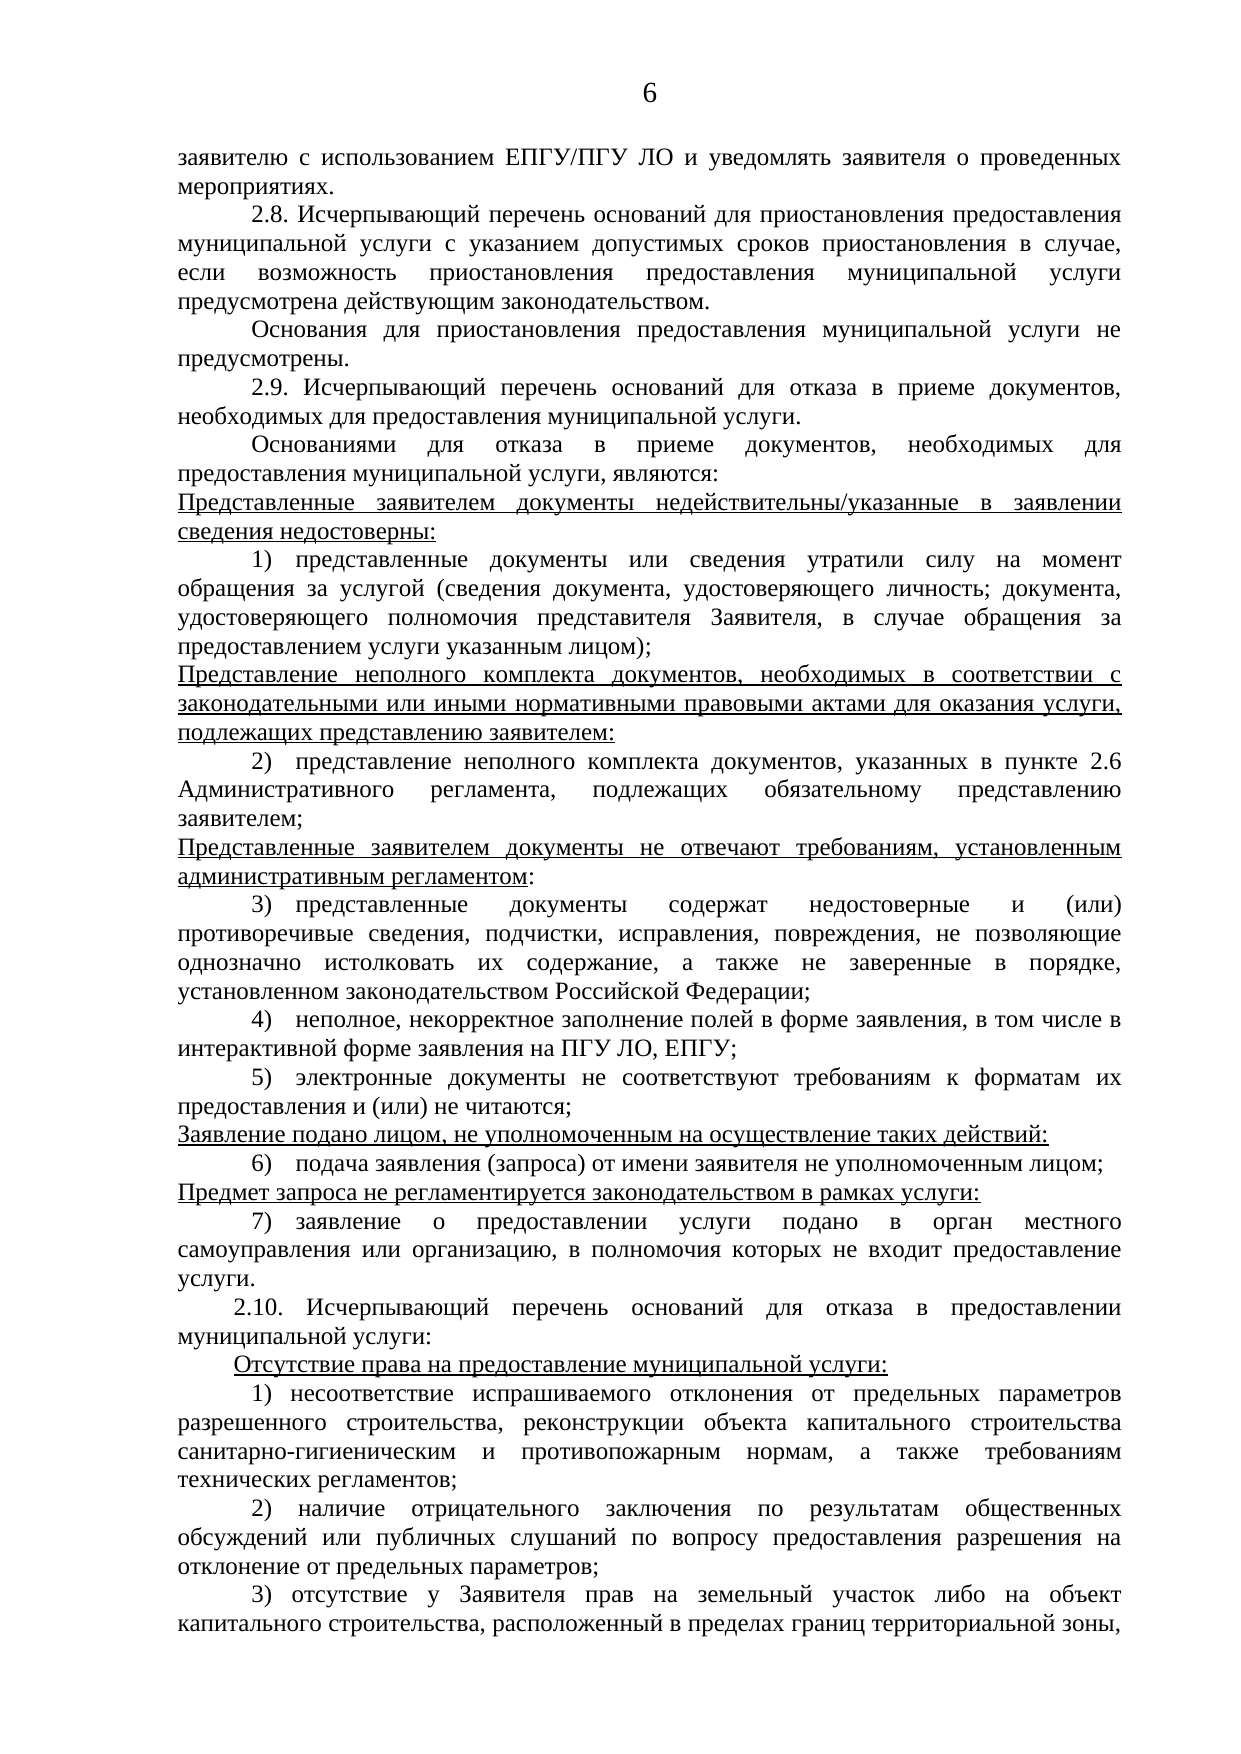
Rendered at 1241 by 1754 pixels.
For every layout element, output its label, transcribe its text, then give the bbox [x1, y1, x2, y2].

text 4) неполное, некорректное заполнение полей в форме заявления, в том числе в интерактивной форме заявления на ПГУ ЛО, ЕПГУ; [177, 1004, 1122, 1062]
text 2.9. Исчерпывающий перечень оснований для отказа в приеме документов, необходимых для предоставления муниципальной услуги. [177, 372, 1122, 429]
text Представление неполного комплекта документов, необходимых в соответствии с законодательными или иными нормативными правовыми актами для оказания услуги, подлежащих представлению заявителем: [177, 685, 1122, 713]
text Основания для приостановления предоставления муниципальной услуги не предусмотрены. [177, 314, 1122, 372]
text 2.10. Исчерпывающий перечень оснований для отказа в предоставлении муниципальной услуги: [177, 1292, 1122, 1349]
text Представленные заявителем документы недействительны/указанные в заявлении сведения недостоверны: [177, 487, 1122, 512]
text Представление неполного комплекта документов, необходимых в соответствии с законодательными или иными нормативными правовыми актами для оказания услуги, подлежащих представлению заявителем: [177, 659, 1122, 684]
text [177, 1579, 1122, 1637]
text 7) заявление о предоставлении услуги подано в орган местного самоуправления или организацию, в полномочия которых не входит предоставление услуги. [177, 1206, 1122, 1292]
text 1) представленные документы или сведения утратили силу на момент обращения за услугой (сведения документа, удостоверяющего личность; документа, удостоверяющего полномочия представителя Заявителя, в случае обращения за предоставлением услуги указанным лицом); [177, 544, 1122, 659]
text 2.8. Исчерпывающий перечень оснований для приостановления предоставления муниципальной услуги с указанием допустимых сроков приостановления в случае, если возможность приостановления предоставления муниципальной услуги предусмотрена действующим законодательством. [177, 199, 1122, 314]
text Отсутствие права на предоставление муниципальной услуги: [177, 1349, 1122, 1378]
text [177, 142, 1122, 199]
text 3) представленные документы содержат недостоверные и (или) противоречивые сведения, подчистки, исправления, повреждения, не позволяющие однозначно истолковать их содержание, а также не заверенные в порядке, установленном законодательством Российской Федерации; [177, 889, 1122, 1004]
text 1) несоответствие испрашиваемого отклонения от предельных параметров разрешенного строительства, реконструкции объекта капитального строительства санитарно-гигиеническим и противопожарным нормам, а также требованиям технических регламентов; [177, 1378, 1122, 1493]
text Заявление подано лицом, не уполномоченным на осуществление таких действий: [177, 1119, 1122, 1148]
text 6) подача заявления (запроса) от имени заявителя не уполномоченным лицом; [177, 1148, 1122, 1177]
text Представленные заявителем документы не отвечают требованиям, установленным административным регламентом: [177, 858, 1122, 889]
text 2) представление неполного комплекта документов, указанных в пункте 2.6 Административного регламента, подлежащих обязательному представлению заявителем; [177, 746, 1122, 832]
text Представленные заявителем документы недействительны/указанные в заявлении сведения недостоверны: [177, 513, 1122, 544]
text 2) наличие отрицательного заключения по результатам общественных обсуждений или публичных слушаний по вопросу предоставления разрешения на отклонение от предельных параметров; [177, 1493, 1122, 1579]
text Основаниями для отказа в приеме документов, необходимых для предоставления муниципальной услуги, являются: [177, 429, 1122, 487]
text Предмет запроса не регламентируется законодательством в рамках услуги: [177, 1177, 1122, 1206]
text Представленные заявителем документы не отвечают требованиям, установленным административным регламентом: [177, 832, 1122, 857]
text Представление неполного комплекта документов, необходимых в соответствии с законодательными или иными нормативными правовыми актами для оказания услуги, подлежащих представлению заявителем: [177, 714, 1122, 746]
text 5) электронные документы не соответствуют требованиям к форматам их предоставления и (или) не читаются; [177, 1062, 1122, 1119]
